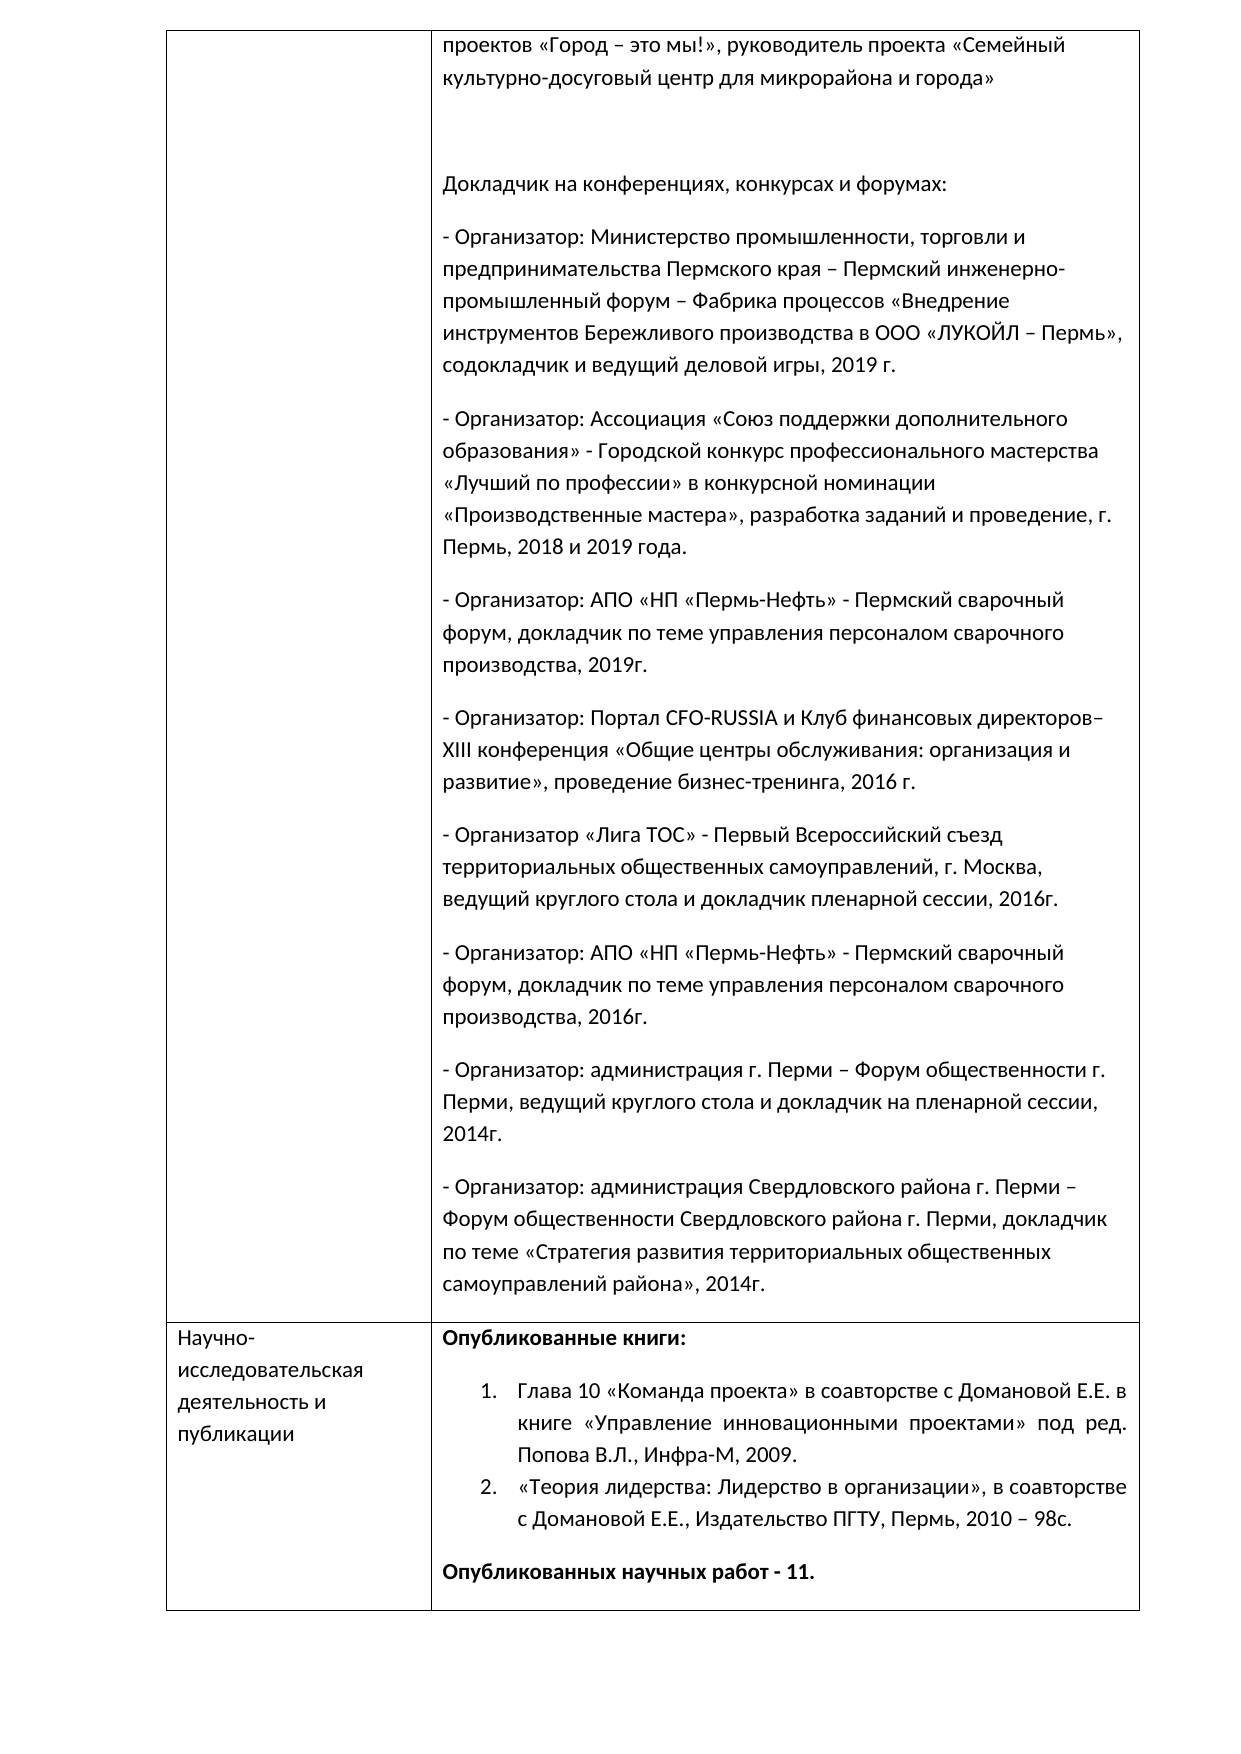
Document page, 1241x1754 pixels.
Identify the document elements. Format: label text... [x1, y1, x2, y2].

table_cell Опубликованные книги: Глава 10 «Команда проекта» в соавторстве с Домановой Е.Е. в книге «Управление инновационными проектами» под ред. Попова В.Л., Инфра-М, 2009. «Теория лидерства: Лидерство в организации», в соавторстве с Домановой Е.Е., Издательство ПГТУ, Пермь, 2010 – 98с. Опубликованных научных работ - 11. [432, 1323, 1139, 1610]
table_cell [167, 31, 431, 1322]
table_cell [432, 31, 1139, 1322]
table_cell Научно-исследовательская деятельность и публикации [167, 1323, 431, 1610]
